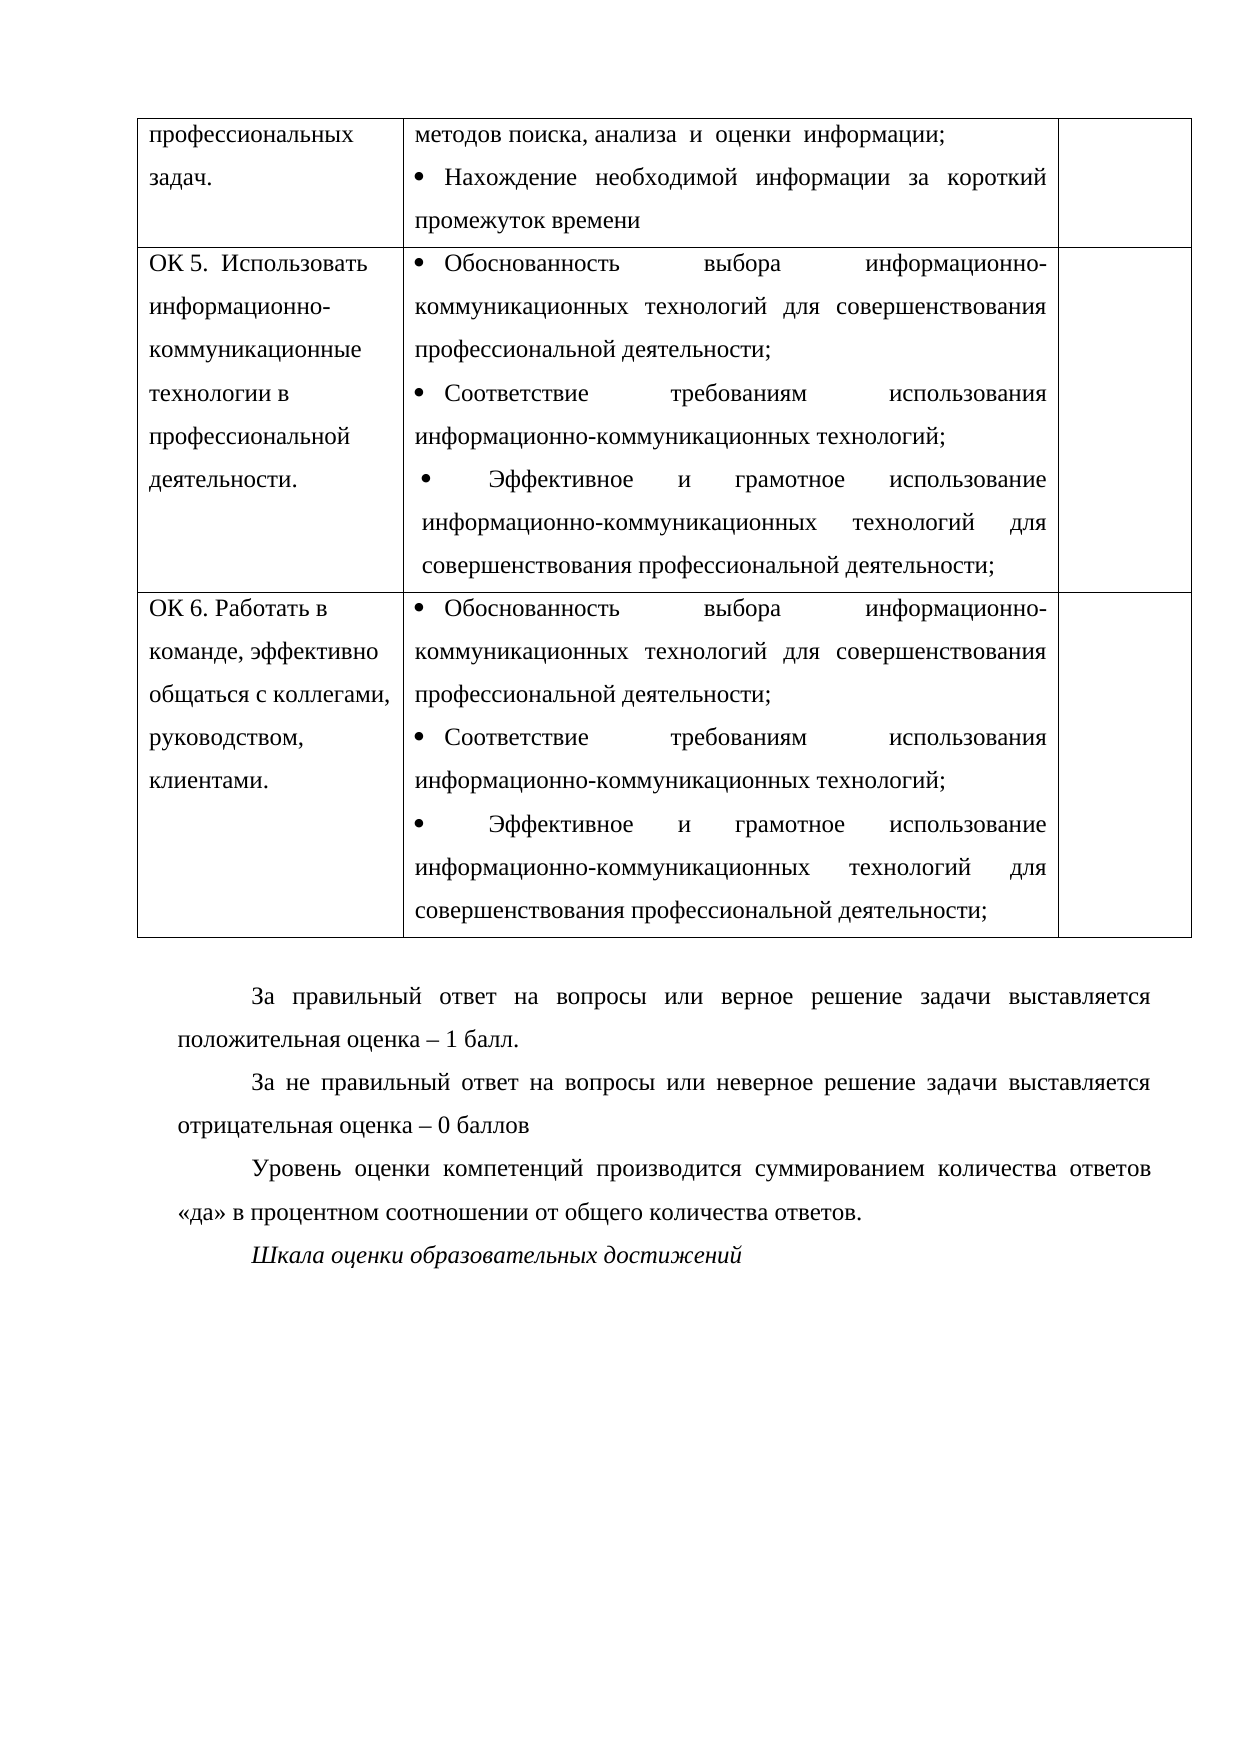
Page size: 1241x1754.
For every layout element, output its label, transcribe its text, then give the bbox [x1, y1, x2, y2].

table_cell Обоснованность выбора информационно-коммуникационных технологий для совершенствования профессиональной деятельности; Соответствие требованиям использования информационно-коммуникационных технологий; Эффективное и грамотное использование информационно-коммуникационных технологий для совершенствования профессиональной деятельности; [404, 593, 1058, 937]
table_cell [138, 119, 403, 247]
table_cell ОК 5. Использовать информационно-коммуникационные технологии в профессиональной деятельности. [138, 248, 403, 592]
text За правильный ответ на вопросы или верное решение задачи выставляется положительная оценка – 1 балл. [177, 981, 1152, 1053]
table_cell ОК 6. Работать в команде, эффективно общаться с коллегами, руководством, клиентами. [138, 593, 403, 937]
table_cell [1059, 248, 1191, 592]
table_cell Обоснованность выбора информационно-коммуникационных технологий для совершенствования профессиональной деятельности; Соответствие требованиям использования информационно-коммуникационных технологий; Эффективное и грамотное использование информационно-коммуникационных технологий для совершенствования профессиональной деятельности; [404, 248, 1058, 592]
picture [363, 124, 1241, 1117]
text За не правильный ответ на вопросы или неверное решение задачи выставляется отрицательная оценка – 0 баллов [177, 1067, 1152, 1139]
table_cell [1059, 593, 1191, 937]
text Шкала оценки образовательных достижений [177, 1240, 1152, 1268]
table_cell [404, 119, 1058, 247]
table_cell [1059, 119, 1191, 247]
text Уровень оценки компетенций производится суммированием количества ответов «да» в процентном соотношении от общего количества ответов. [177, 1153, 1152, 1225]
